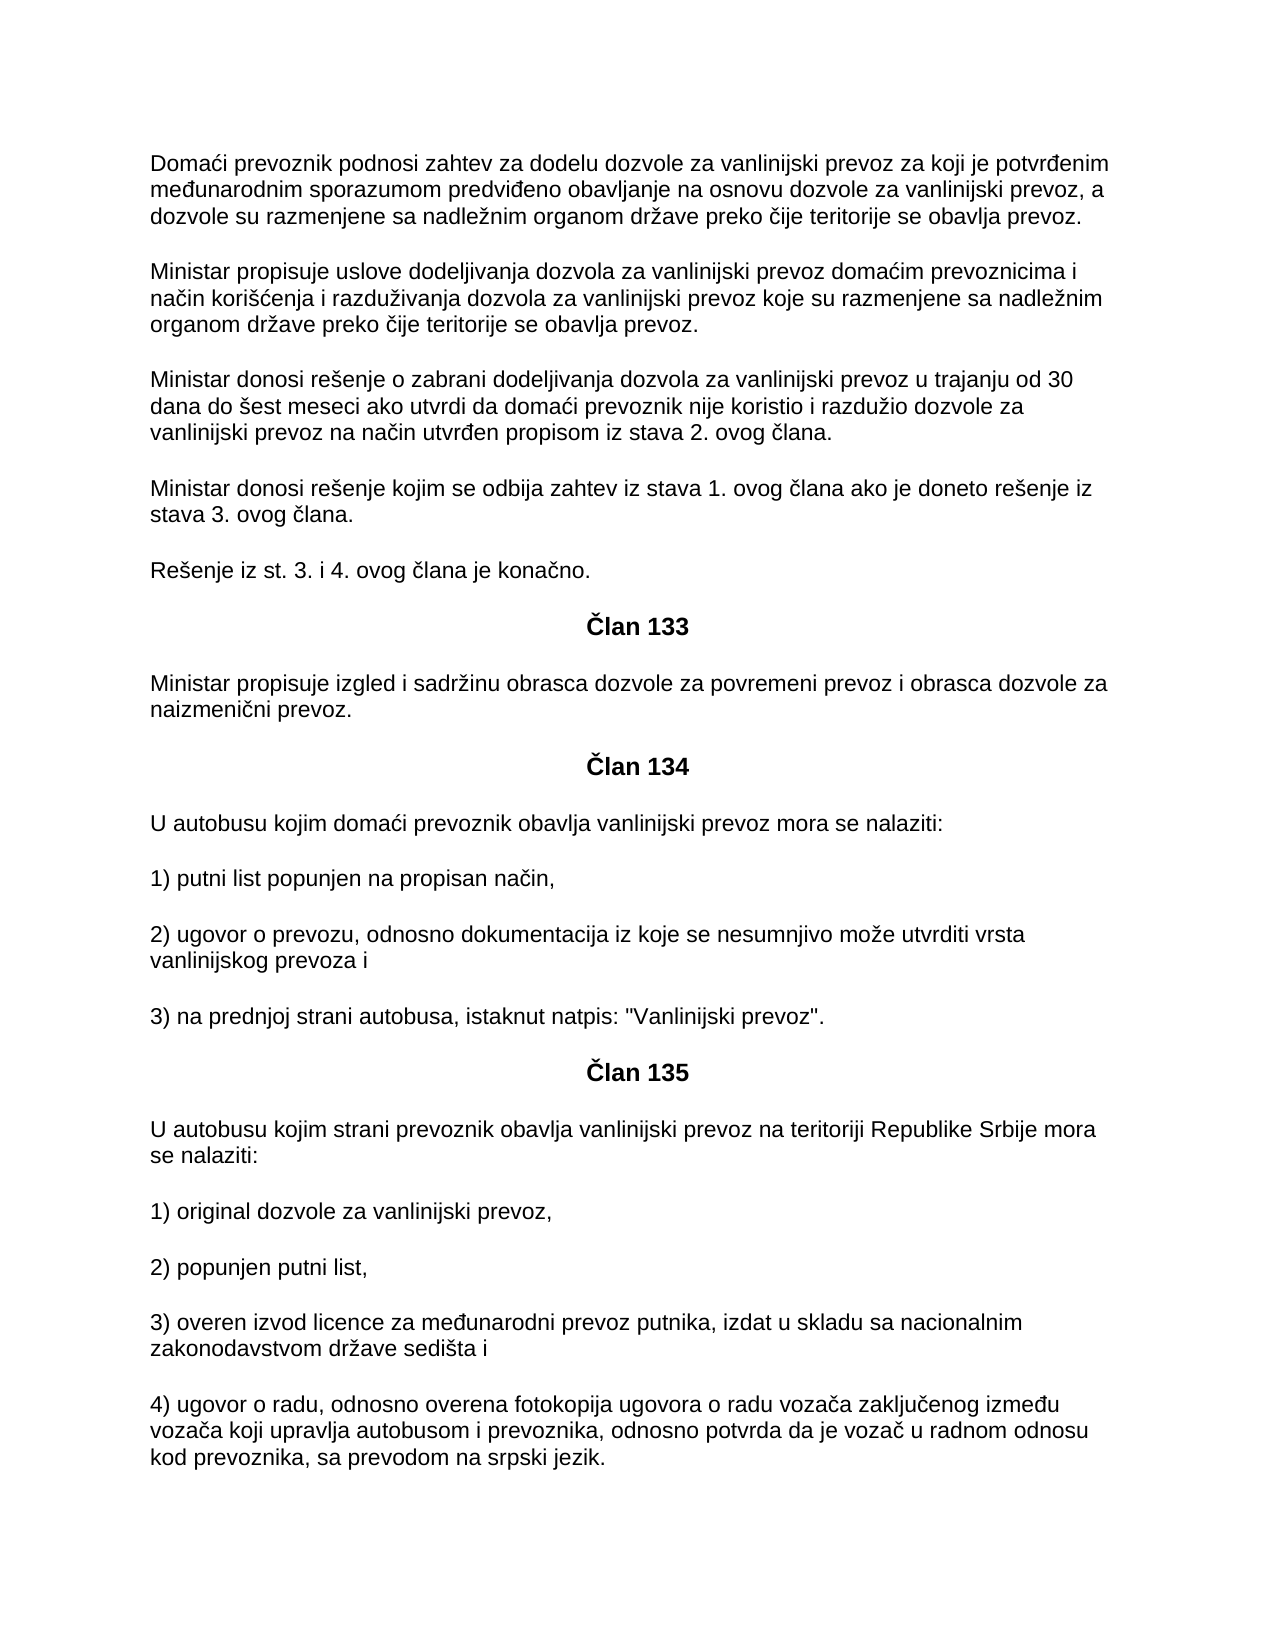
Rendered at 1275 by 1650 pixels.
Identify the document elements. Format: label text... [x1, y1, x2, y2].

text 3) overen izvod licence za međunarodni prevoz putnika, izdat u skladu sa nacionalnim zakonodavstvom države sedišta i [150, 1309, 1125, 1362]
text 2) ugovor o prevozu, odnosno dokumentacija iz koje se nesumnjivo može utvrditi vrsta vanlinijskog prevoza i [150, 921, 1125, 973]
text 1) original dozvole za vanlinijski prevoz, [150, 1198, 1125, 1224]
text Član 135 [150, 1058, 1125, 1087]
text Član 133 [150, 612, 1125, 641]
text Član 134 [150, 752, 1125, 781]
text 4) ugovor o radu, odnosno overena fotokopija ugovora o radu vozača zaključenog između vozača koji upravlja autobusom i prevoznika, odnosno potvrda da je vozač u radnom odnosu kod prevoznika, sa prevodom na srpski jezik. [150, 1391, 1125, 1470]
text U autobusu kojim strani prevoznik obavlja vanlinijski prevoz na teritoriji Republike Srbije mora se nalaziti: [150, 1116, 1125, 1169]
text Ministar propisuje uslove dodeljivanja dozvola za vanlinijski prevoz domaćim prevoznicima i način korišćenja i razduživanja dozvola za vanlinijski prevoz koje su razmenjene sa nadležnim organom države preko čije teritorije se obavlja prevoz. [150, 258, 1125, 337]
text 1) putni list popunjen na propisan način, [150, 865, 1125, 892]
text Rešenje iz st. 3. i 4. ovog člana je konačno. [150, 557, 1125, 583]
text 2) popunjen putni list, [150, 1253, 1125, 1280]
text Ministar donosi rešenje kojim se odbija zahtev iz stava 1. ovog člana ako je doneto rešenje iz stava 3. ovog člana. [150, 475, 1125, 527]
text U autobusu kojim domaći prevoznik obavlja vanlinijski prevoz mora se nalaziti: [150, 810, 1125, 836]
text Ministar donosi rešenje o zabrani dodeljivanja dozvola za vanlinijski prevoz u trajanju od 30 dana do šest meseci ako utvrdi da domaći prevoznik nije koristio i razdužio dozvole za vanlinijski prevoz na način utvrđen propisom iz stava 2. ovog člana. [150, 366, 1125, 446]
text Ministar propisuje izgled i sadržinu obrasca dozvole za povremeni prevoz i obrasca dozvole za naizmenični prevoz. [150, 670, 1125, 723]
text 3) na prednjoj strani autobusa, istaknut natpis: "Vanlinijski prevoz". [150, 1003, 1125, 1029]
text Domaći prevoznik podnosi zahtev za dodelu dozvole za vanlinijski prevoz za koji je potvrđenim međunarodnim sporazumom predviđeno obavljanje na osnovu dozvole za vanlinijski prevoz, a dozvole su razmenjene sa nadležnim organom države preko čije teritorije se obavlja prevoz. [150, 150, 1125, 229]
